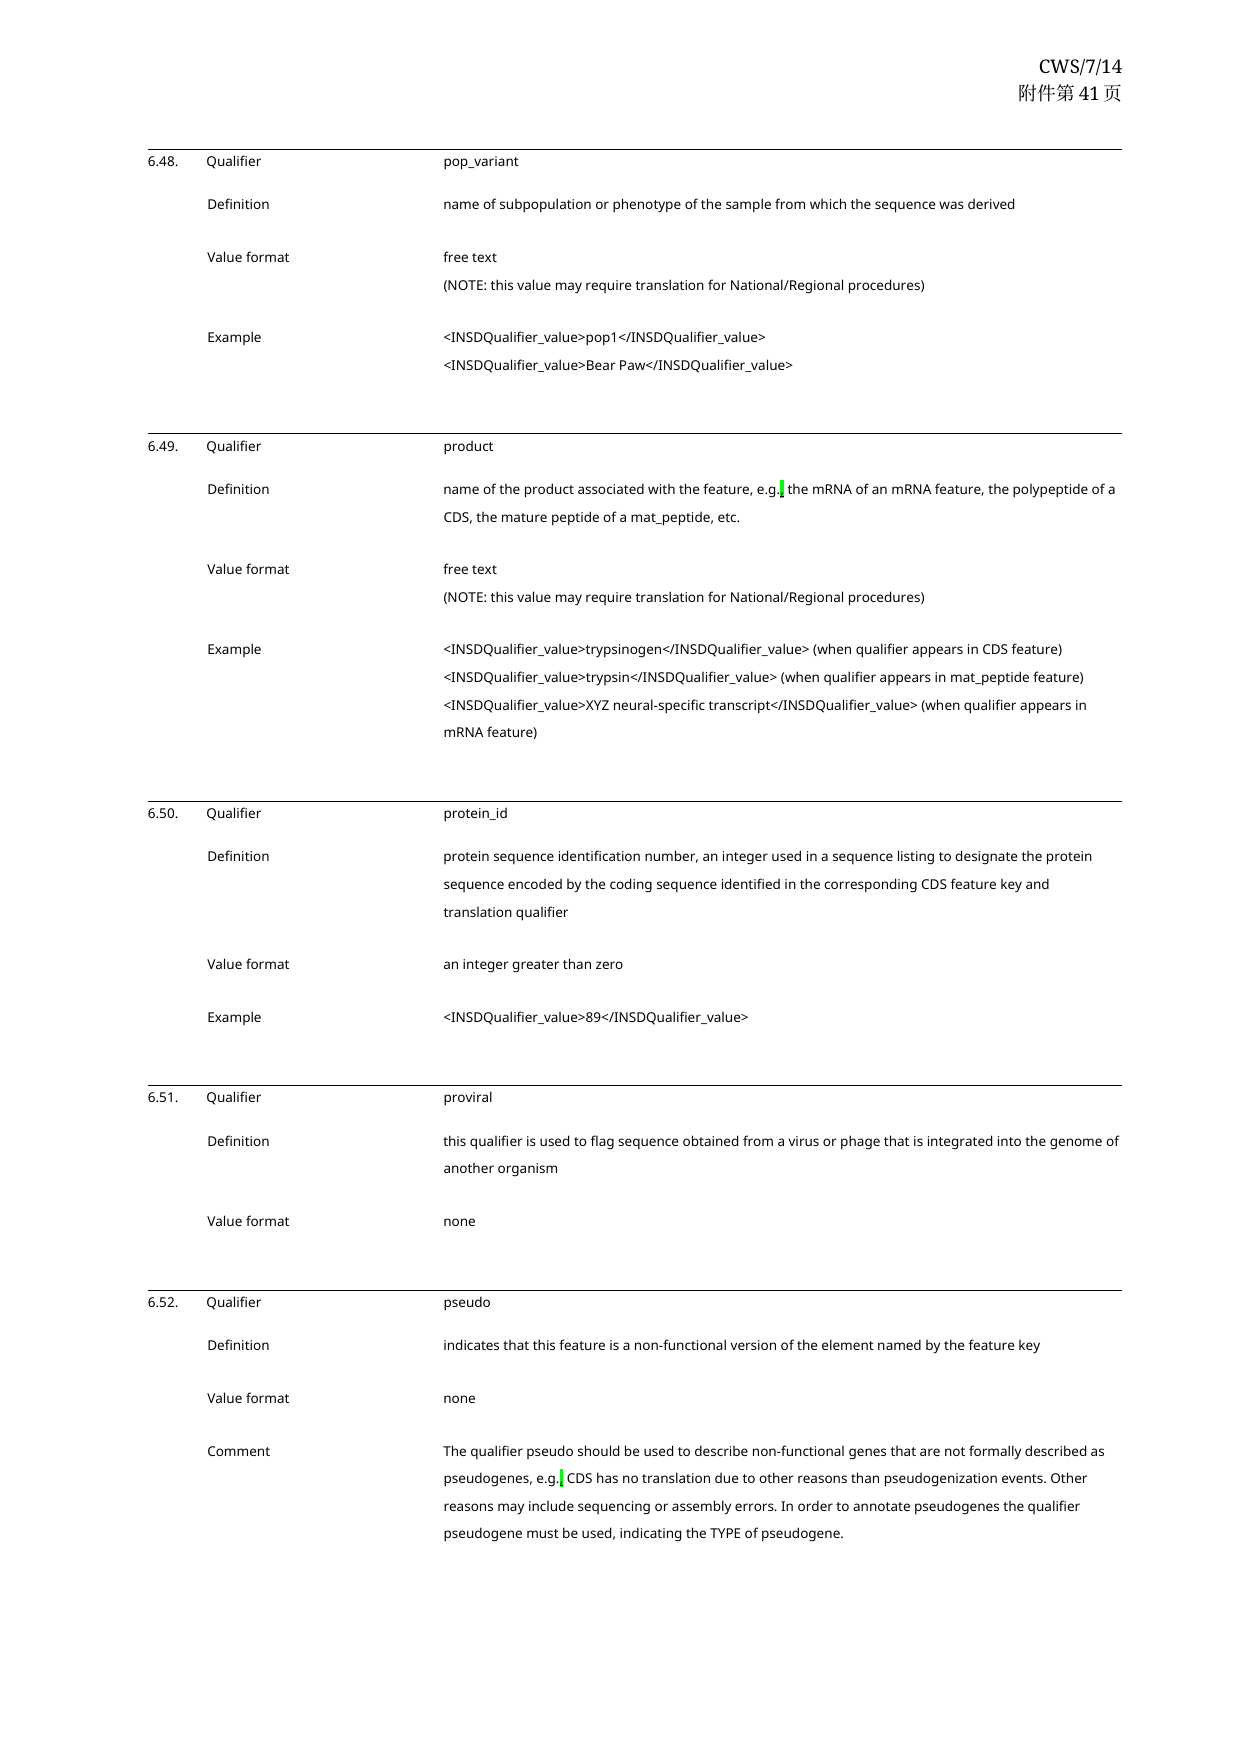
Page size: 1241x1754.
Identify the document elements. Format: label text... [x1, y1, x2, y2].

text Qualifier pop_variant [148, 150, 1122, 170]
text Example <INSDQualifier_value>pop1</INSDQualifier_value> [207, 328, 1122, 347]
text Value format none [207, 1212, 1122, 1231]
text <INSDQualifier_value>trypsin</INSDQualifier_value> (when qualifier appears in mat_peptide feature) [443, 668, 1122, 686]
text Definition name of subpopulation or phenotype of the sample from which the sequence was derived [207, 195, 1122, 214]
text Comment The qualifier pseudo should be used to describe non-functional genes that are not formally described as pseudogenes, e.g., CDS has no translation due to other reasons than pseudogenization events. Other reasons may include sequencing or assembly errors. In order to annotate pseudogenes the qualifier pseudogene must be used, indicating the TYPE of pseudogene. [207, 1441, 1122, 1543]
text Value format free text (NOTE: this value may require translation for National/Regional procedures) [207, 560, 1122, 606]
text Definition protein sequence identification number, an integer used in a sequence listing to designate the protein sequence encoded by the coding sequence identified in the corresponding CDS feature key and translation qualifier [207, 847, 1122, 921]
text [207, 248, 1122, 294]
text Value format none [207, 1389, 1122, 1407]
text <INSDQualifier_value>Bear Paw</INSDQualifier_value> [443, 356, 1122, 374]
text Qualifier product [148, 434, 1122, 455]
text Definition this qualifier is used to flag sequence obtained from a virus or phage that is integrated into the genome of another organism [207, 1132, 1122, 1178]
text Qualifier pseudo [148, 1291, 1122, 1311]
text <INSDQualifier_value>XYZ neural-specific transcript</INSDQualifier_value> (when qualifier appears in mRNA feature) [443, 696, 1122, 742]
text Qualifier proviral [148, 1086, 1122, 1107]
text Value format an integer greater than zero [207, 955, 1122, 973]
text Definition name of the product associated with the feature, e.g., the mRNA of an mRNA feature, the polypeptide of a CDS, the mature peptide of a mat_peptide, etc. [207, 480, 1122, 526]
text Example <INSDQualifier_value>trypsinogen</INSDQualifier_value> (when qualifier appears in CDS feature) [207, 640, 1122, 659]
text Example <INSDQualifier_value>89</INSDQualifier_value> [207, 1008, 1122, 1026]
text Qualifier protein_id [148, 802, 1122, 822]
text Definition indicates that this feature is a non-functional version of the element named by the feature key [207, 1336, 1122, 1355]
